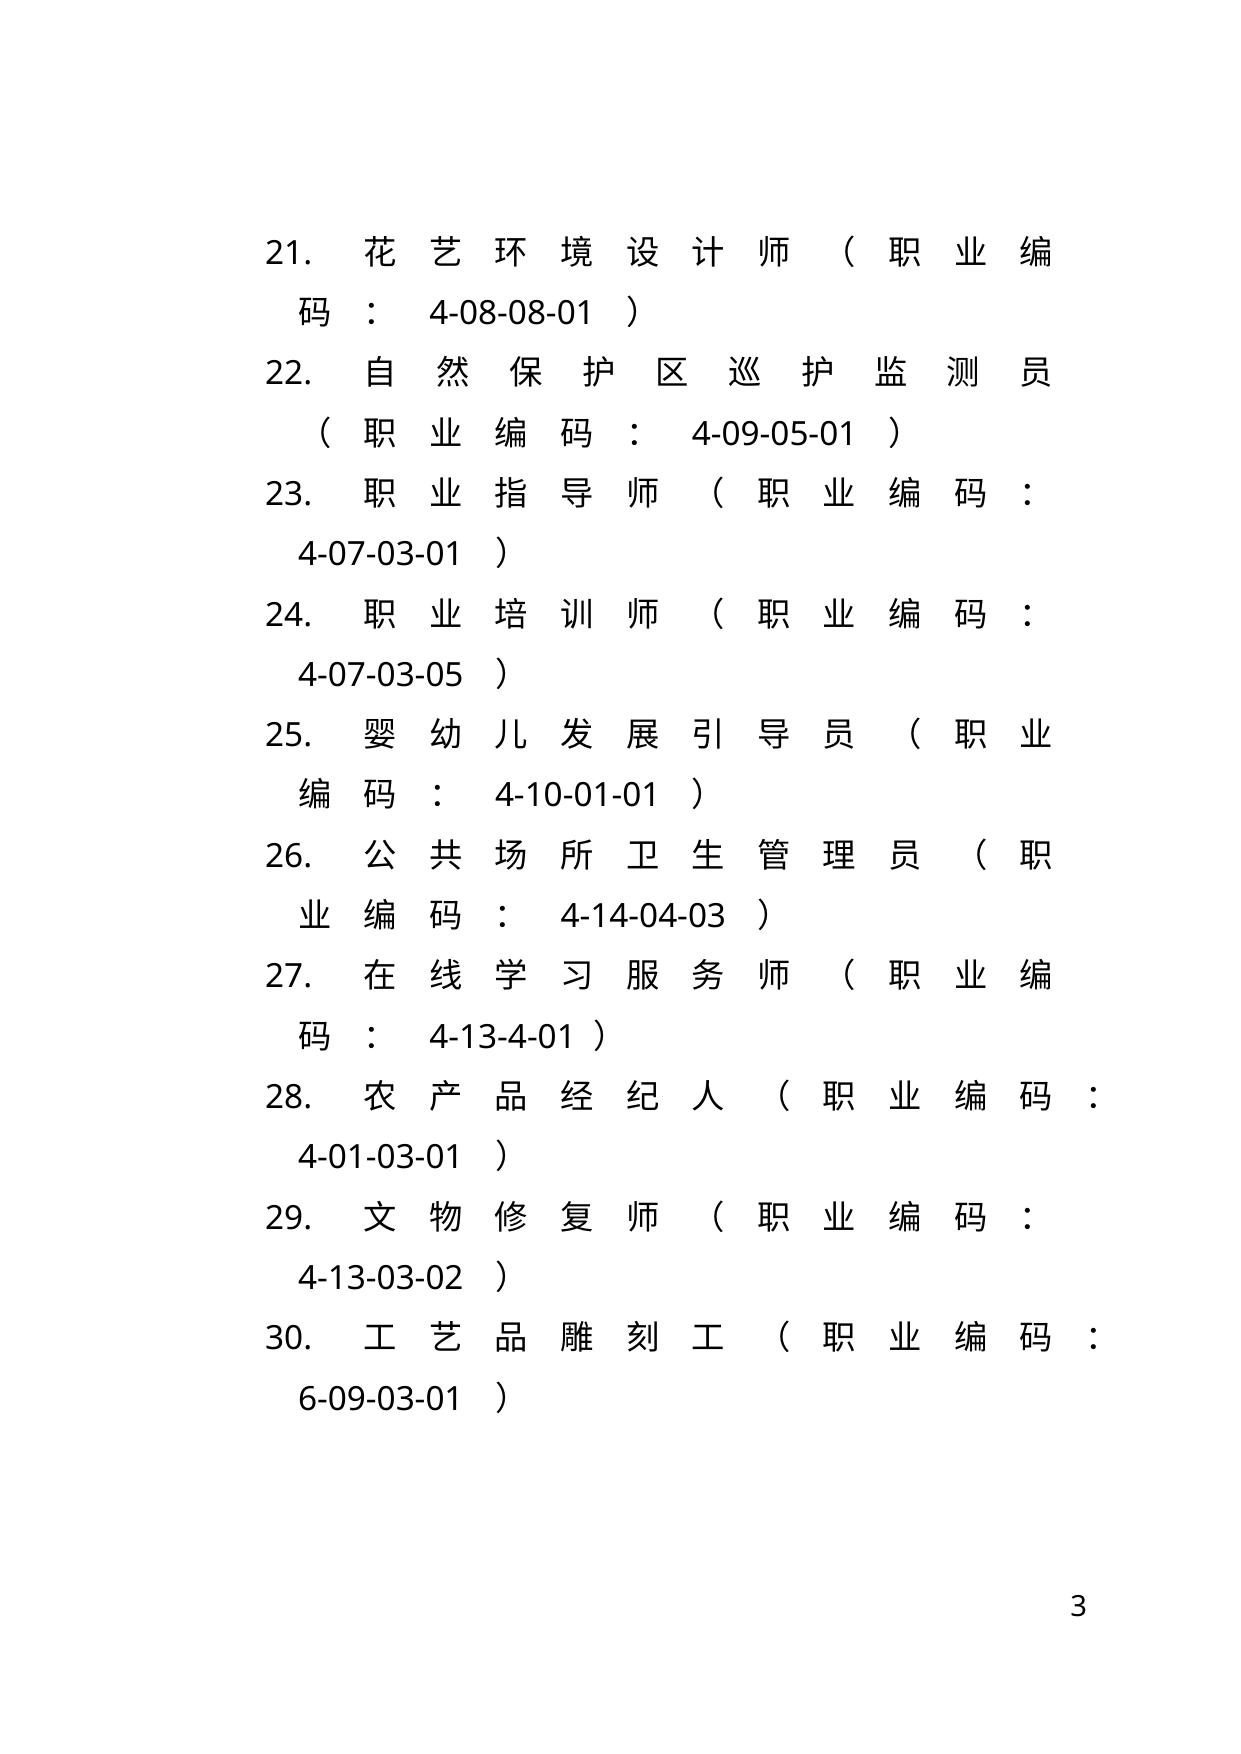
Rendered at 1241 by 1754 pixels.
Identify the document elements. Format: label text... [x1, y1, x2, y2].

list 职业指导师（职业编码：4-07-03-01） [232, 461, 1085, 581]
list 农产品经纪人（职业编码：4-01-03-01） [232, 1064, 1085, 1184]
list 自然保护区巡护监测员（职业编码：4-09-05-01） [232, 340, 1085, 461]
list 文物修复师（职业编码：4-13-03-02） [232, 1184, 1085, 1305]
list 公共场所卫生管理员（职业编码：4-14-04-03） [232, 823, 1085, 943]
list 职业培训师（职业编码：4-07-03-05） [232, 581, 1085, 702]
list 在线学习服务师（职业编码：4-13-4-01） [232, 943, 1085, 1064]
list 工艺品雕刻工（职业编码：6-09-03-01） [232, 1305, 1085, 1426]
list 花艺环境设计师（职业编码：4-08-08-01） [232, 219, 1085, 340]
list 婴幼儿发展引导员（职业编码：4-10-01-01） [232, 702, 1085, 823]
